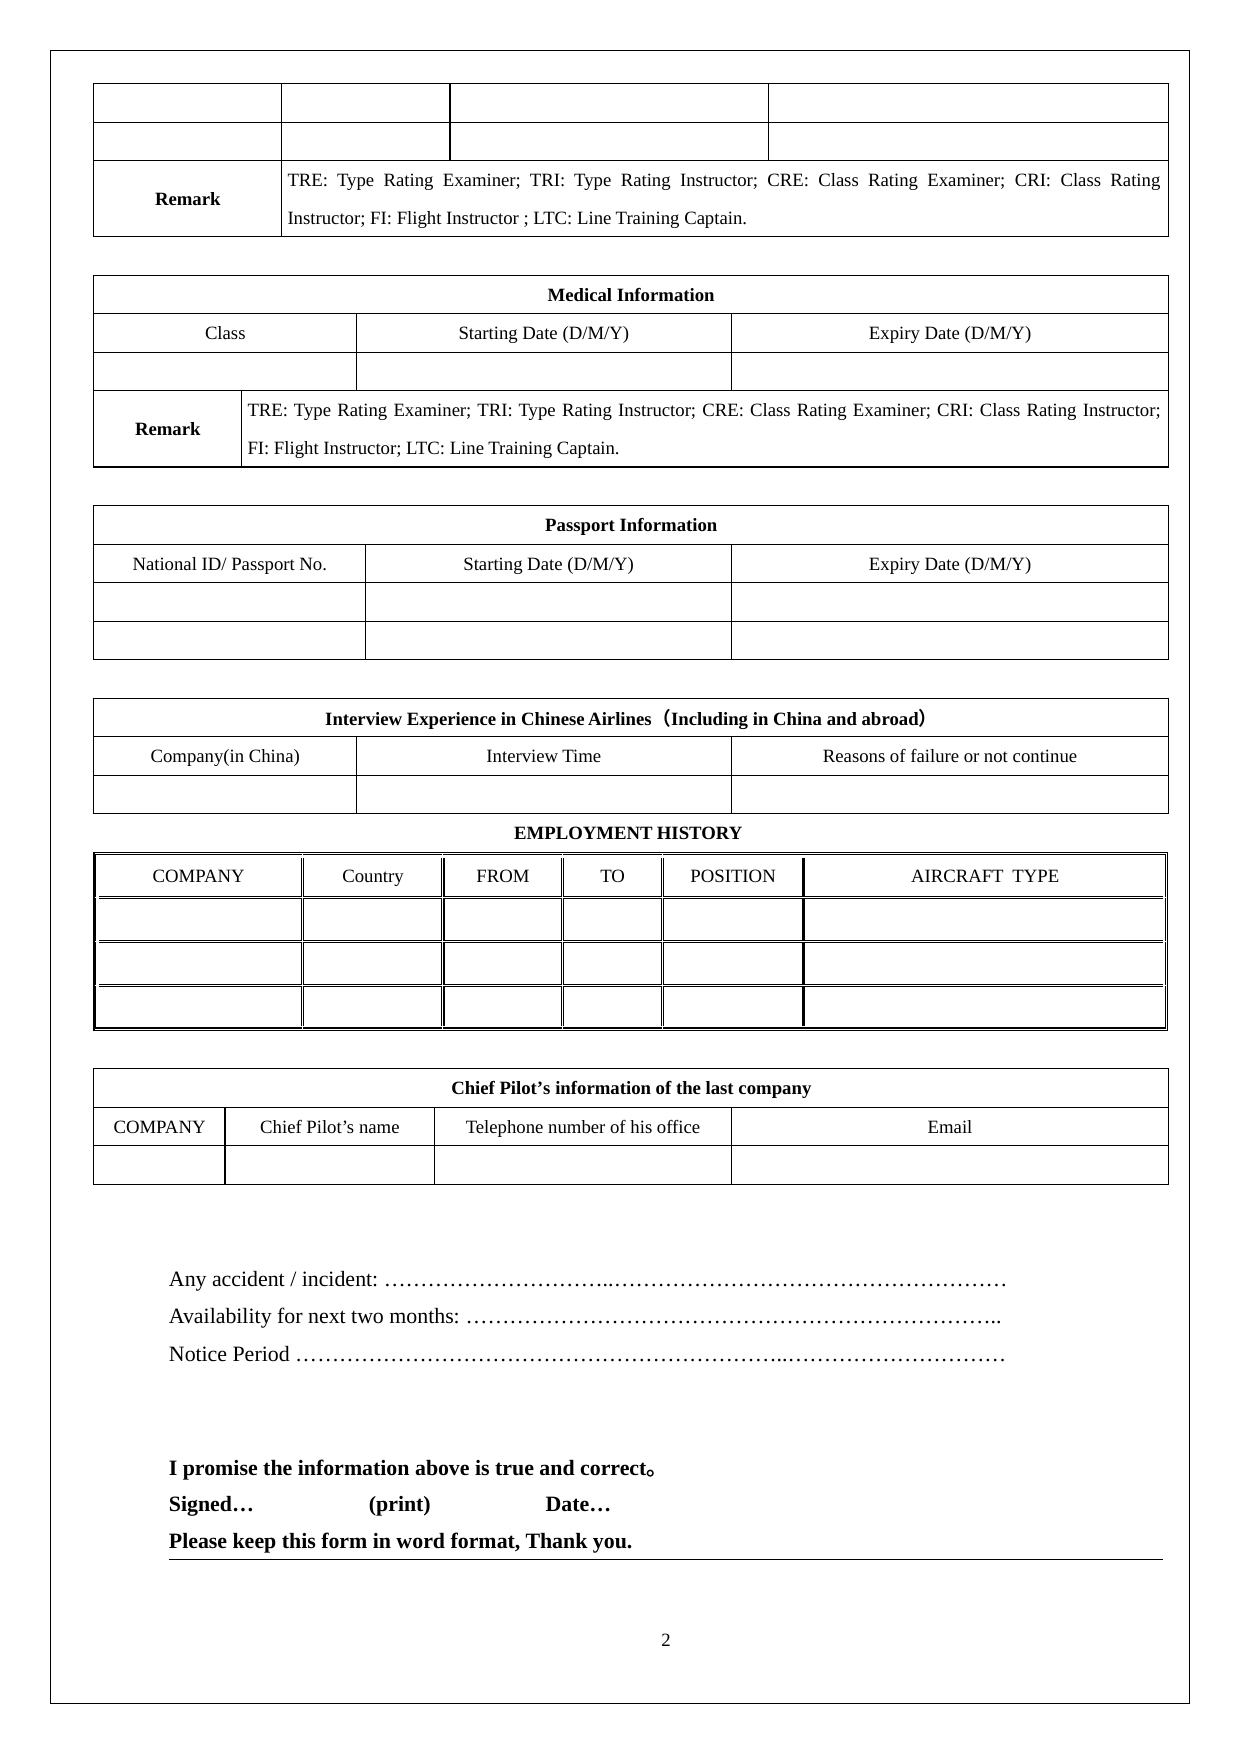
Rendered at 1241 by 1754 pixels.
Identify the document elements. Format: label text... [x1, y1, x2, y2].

table_cell [563, 987, 662, 1027]
table_cell [304, 899, 441, 939]
text EMPLOYMENT HISTORY [94, 814, 1162, 852]
table_cell Starting Date (D/M/Y) [366, 545, 731, 582]
table_cell [94, 776, 356, 813]
table_header TO [563, 855, 662, 896]
table_cell [664, 943, 802, 983]
table_cell [366, 583, 731, 621]
table_cell [304, 943, 441, 983]
table_cell COMPANY [94, 1108, 224, 1145]
table_cell [769, 84, 1168, 122]
table_cell Telephone number of his office [435, 1108, 731, 1145]
table_header AIRCRAFT TYPE [803, 855, 1165, 896]
table_header FROM [443, 855, 563, 896]
table_cell [732, 622, 1168, 659]
table_cell [226, 1146, 434, 1184]
table_cell [282, 123, 449, 160]
table_cell [94, 1146, 224, 1184]
table_cell National ID/ Passport No. [94, 545, 365, 582]
table_cell [357, 353, 731, 390]
table_cell Email [732, 1108, 1168, 1145]
table_cell [803, 984, 1165, 1027]
text I promise the information above is true and correct。 [169, 1447, 1162, 1485]
table_cell [94, 353, 356, 390]
table_cell [732, 1146, 1168, 1184]
table_cell Remark [94, 391, 241, 466]
table_cell Class [94, 314, 356, 352]
text Please keep this form in word format, Thank you. [169, 1522, 1162, 1559]
table_cell TRE: Type Rating Examiner; TRI: Type Rating Instructor; CRE: Class Rating Examiner; CRI: Class Rating Instructor; FI: Flight Instructor; LTC: Line Training Captain. [242, 391, 1168, 466]
table_header COMPANY [96, 855, 302, 896]
table_header Medical Information [94, 276, 1168, 313]
table_cell [94, 123, 281, 160]
table_cell [769, 123, 1168, 160]
table_cell Expiry Date (D/M/Y) [732, 545, 1168, 582]
text Signed… (print) Date… [169, 1485, 1162, 1522]
table_cell Chief Pilot’s name [226, 1108, 434, 1145]
table_cell [564, 943, 661, 983]
table_cell [732, 776, 1168, 813]
table_header Interview Experience in Chinese Airlines（Including in China and abroad） [94, 699, 1168, 736]
table_cell Starting Date (D/M/Y) [357, 314, 731, 352]
table_cell [445, 899, 561, 939]
table_cell [357, 776, 731, 813]
text Any accident / incident: …………………………..……………………………………………… [169, 1260, 1162, 1297]
table_cell [96, 940, 301, 983]
table_cell [282, 84, 449, 122]
text Notice Period …………………………………………………………..………………………… [169, 1335, 1162, 1372]
table_cell [805, 940, 1165, 983]
text Availability for next two months: ……………………………………………………………….. [169, 1297, 1162, 1335]
table_header Chief Pilot’s information of the last company [94, 1069, 1168, 1107]
table_cell [435, 1146, 731, 1184]
table_cell [94, 622, 365, 659]
table_cell [803, 896, 1166, 939]
table_cell Company(in China) [94, 737, 356, 775]
table_cell [451, 123, 768, 160]
table_cell [663, 987, 803, 1027]
table_cell Remark [94, 161, 281, 236]
table_header Passport Information [94, 506, 1168, 543]
table_cell [94, 84, 281, 122]
table_cell [95, 896, 302, 939]
table_cell Interview Time [357, 737, 731, 775]
table_cell Expiry Date (D/M/Y) [732, 314, 1168, 352]
table_cell [303, 984, 443, 1027]
table_cell [564, 899, 661, 939]
table_cell TRE: Type Rating Examiner; TRI: Type Rating Instructor; CRE: Class Rating Examiner; CRI: Class Rating Instructor; FI: Flight Instructor ; LTC: Line Training Captain. [282, 161, 1168, 236]
table_cell [451, 84, 768, 122]
table_cell [96, 984, 302, 1027]
table_cell [443, 987, 563, 1027]
table_cell [366, 622, 731, 659]
table_cell [94, 583, 365, 621]
table_cell Reasons of failure or not continue [732, 737, 1168, 775]
table_cell [732, 583, 1168, 621]
table_header POSITION [663, 855, 803, 896]
table_cell [732, 353, 1168, 390]
table_header Country [303, 853, 443, 896]
table_cell [664, 899, 802, 939]
table_cell [445, 943, 561, 983]
